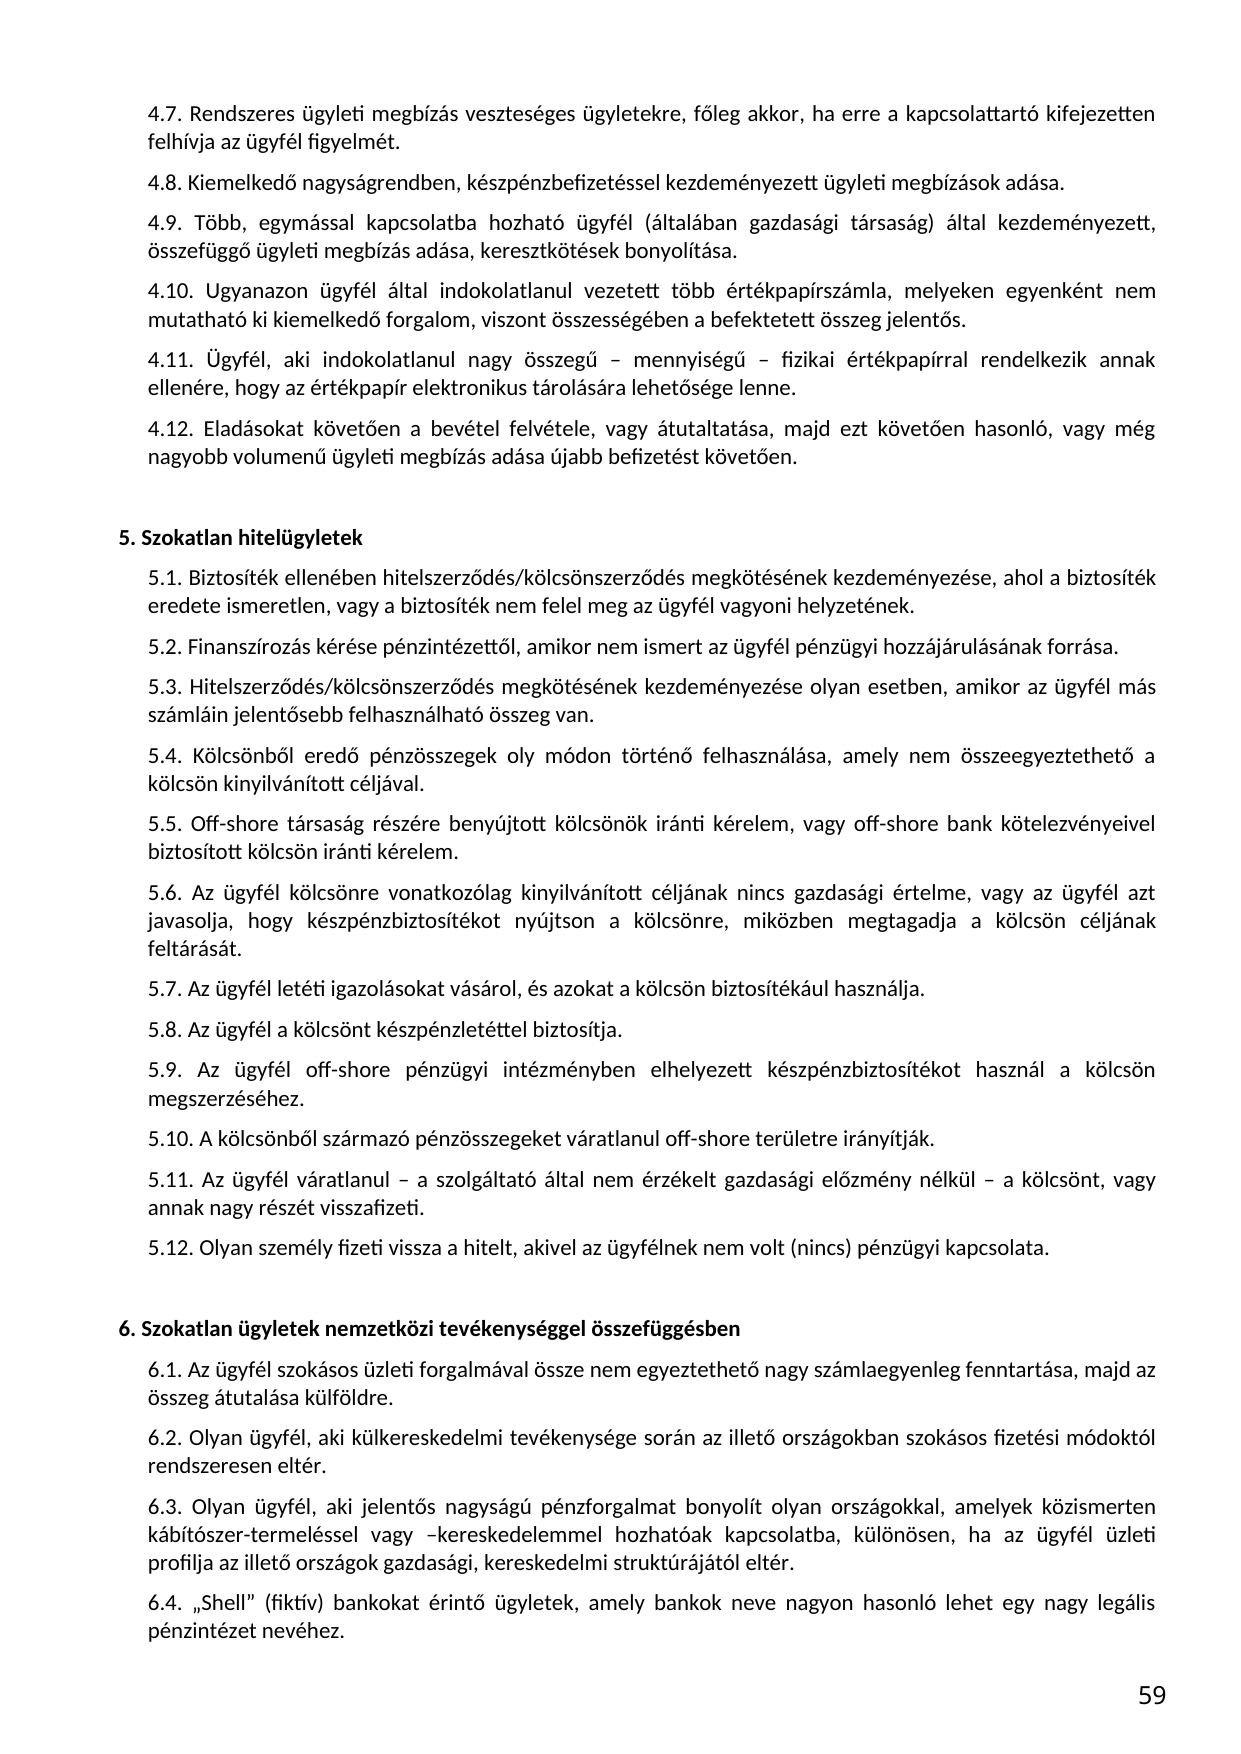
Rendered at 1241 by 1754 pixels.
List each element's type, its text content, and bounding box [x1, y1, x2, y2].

text 5.3. Hitelszerződés/kölcsönszerződés megkötésének kezdeményezése olyan esetben, amikor az ügyfél más számláin jelentősebb felhasználható összeg van. [148, 672, 1158, 728]
text 5.1. Biztosíték ellenében hitelszerződés/kölcsönszerződés megkötésének kezdeményezése, ahol a biztosíték eredete ismeretlen, vagy a biztosíték nem felel meg az ügyfél vagyoni helyzetének. [148, 563, 1158, 619]
list 6. Szokatlan ügyletek nemzetközi tevékenységgel összefüggésben [103, 1314, 1158, 1342]
text 6.2. Olyan ügyfél, aki külkereskedelmi tevékenysége során az illető országokban szokásos fizetési módoktól rendszeresen eltér. [148, 1423, 1158, 1479]
text 4.12. Eladásokat követően a bevétel felvétele, vagy átutaltatása, majd ezt követően hasonló, vagy még nagyobb volumenű ügyleti megbízás adása újabb befizetést követően. [148, 414, 1158, 470]
text 6.3. Olyan ügyfél, aki jelentős nagyságú pénzforgalmat bonyolít olyan országokkal, amelyek közismerten kábítószer-termeléssel vagy –kereskedelemmel hozhatóak kapcsolatba, különösen, ha az ügyfél üzleti profilja az illető országok gazdasági, kereskedelmi struktúrájától eltér. [148, 1492, 1158, 1576]
text 5.9. Az ügyfél off-shore pénzügyi intézményben elhelyezett készpénzbiztosítékot használ a kölcsön megszerzéséhez. [148, 1056, 1158, 1112]
text 4.7. Rendszeres ügyleti megbízás veszteséges ügyletekre, főleg akkor, ha erre a kapcsolattartó kifejezetten felhívja az ügyfél figyelmét. [148, 99, 1158, 155]
text 5.12. Olyan személy fizeti vissza a hitelt, akivel az ügyfélnek nem volt (nincs) pénzügyi kapcsolata. [148, 1233, 1158, 1261]
text 5.5. Off-shore társaság részére benyújtott kölcsönök iránti kérelem, vagy off-shore bank kötelezvényeivel biztosított kölcsön iránti kérelem. [148, 809, 1158, 866]
text 6.1. Az ügyfél szokásos üzleti forgalmával össze nem egyeztethető nagy számlaegyenleg fenntartása, majd az összeg átutalása külföldre. [148, 1355, 1158, 1411]
text 4.8. Kiemelkedő nagyságrendben, készpénzbefizetéssel kezdeményezett ügyleti megbízások adása. [148, 168, 1158, 196]
text 5.7. Az ügyfél letéti igazolásokat vásárol, és azokat a kölcsön biztosítékául használja. [148, 974, 1158, 1003]
text 5.6. Az ügyfél kölcsönre vonatkozólag kinyilvánított céljának nincs gazdasági értelme, vagy az ügyfél azt javasolja, hogy készpénzbiztosítékot nyújtson a kölcsönre, miközben megtagadja a kölcsön céljának feltárását. [148, 878, 1158, 962]
text 5.11. Az ügyfél váratlanul – a szolgáltató által nem érzékelt gazdasági előzmény nélkül – a kölcsönt, vagy annak nagy részét visszafizeti. [148, 1165, 1158, 1221]
text 5.4. Kölcsönből eredő pénzösszegek oly módon történő felhasználása, amely nem összeegyeztethető a kölcsön kinyilvánított céljával. [148, 741, 1158, 797]
text 4.11. Ügyfél, aki indokolatlanul nagy összegű – mennyiségű – fizikai értékpapírral rendelkezik annak ellenére, hogy az értékpapír elektronikus tárolására lehetősége lenne. [148, 345, 1158, 401]
text 5.8. Az ügyfél a kölcsönt készpénzletéttel biztosítja. [148, 1015, 1158, 1043]
text 4.10. Ugyanazon ügyfél által indokolatlanul vezetett több értékpapírszámla, melyeken egyenként nem mutatható ki kiemelkedő forgalom, viszont összességében a befektetett összeg jelentős. [148, 277, 1158, 333]
text 4.9. Több, egymással kapcsolatba hozható ügyfél (általában gazdasági társaság) által kezdeményezett, összefüggő ügyleti megbízás adása, keresztkötések bonyolítása. [148, 208, 1158, 264]
text 5.2. Finanszírozás kérése pénzintézettől, amikor nem ismert az ügyfél pénzügyi hozzájárulásának forrása. [148, 632, 1158, 660]
text 6.4. „Shell” (fiktív) bankokat érintő ügyletek, amely bankok neve nagyon hasonló lehet egy nagy legális pénzintézet nevéhez. [148, 1588, 1158, 1644]
text 5.10. A kölcsönből származó pénzösszegeket váratlanul off-shore területre irányítják. [148, 1124, 1158, 1152]
list 5. Szokatlan hitelügyletek [103, 523, 1158, 551]
